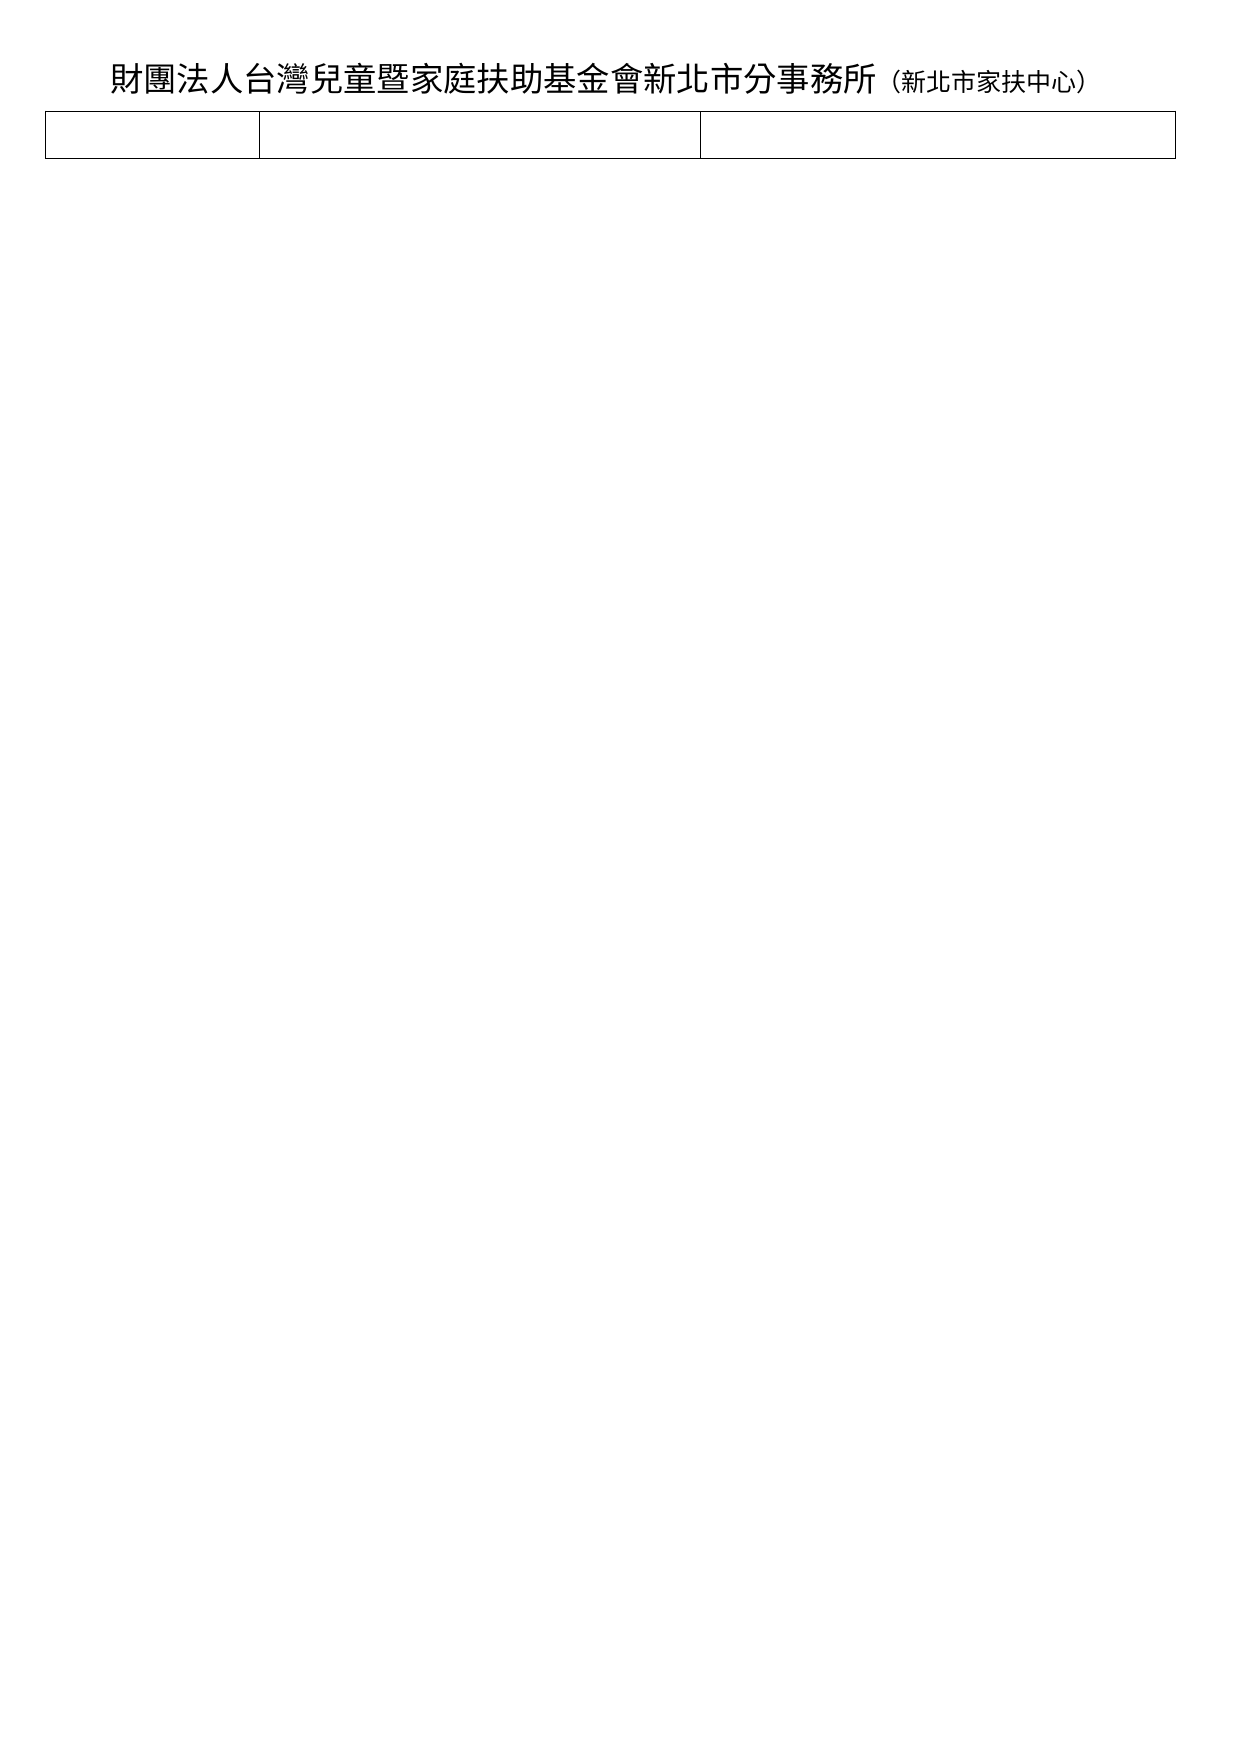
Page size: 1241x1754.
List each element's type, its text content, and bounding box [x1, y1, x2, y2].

table_cell 審核簽章 [46, 112, 259, 158]
table_cell [701, 112, 1175, 158]
table_cell [260, 112, 700, 158]
